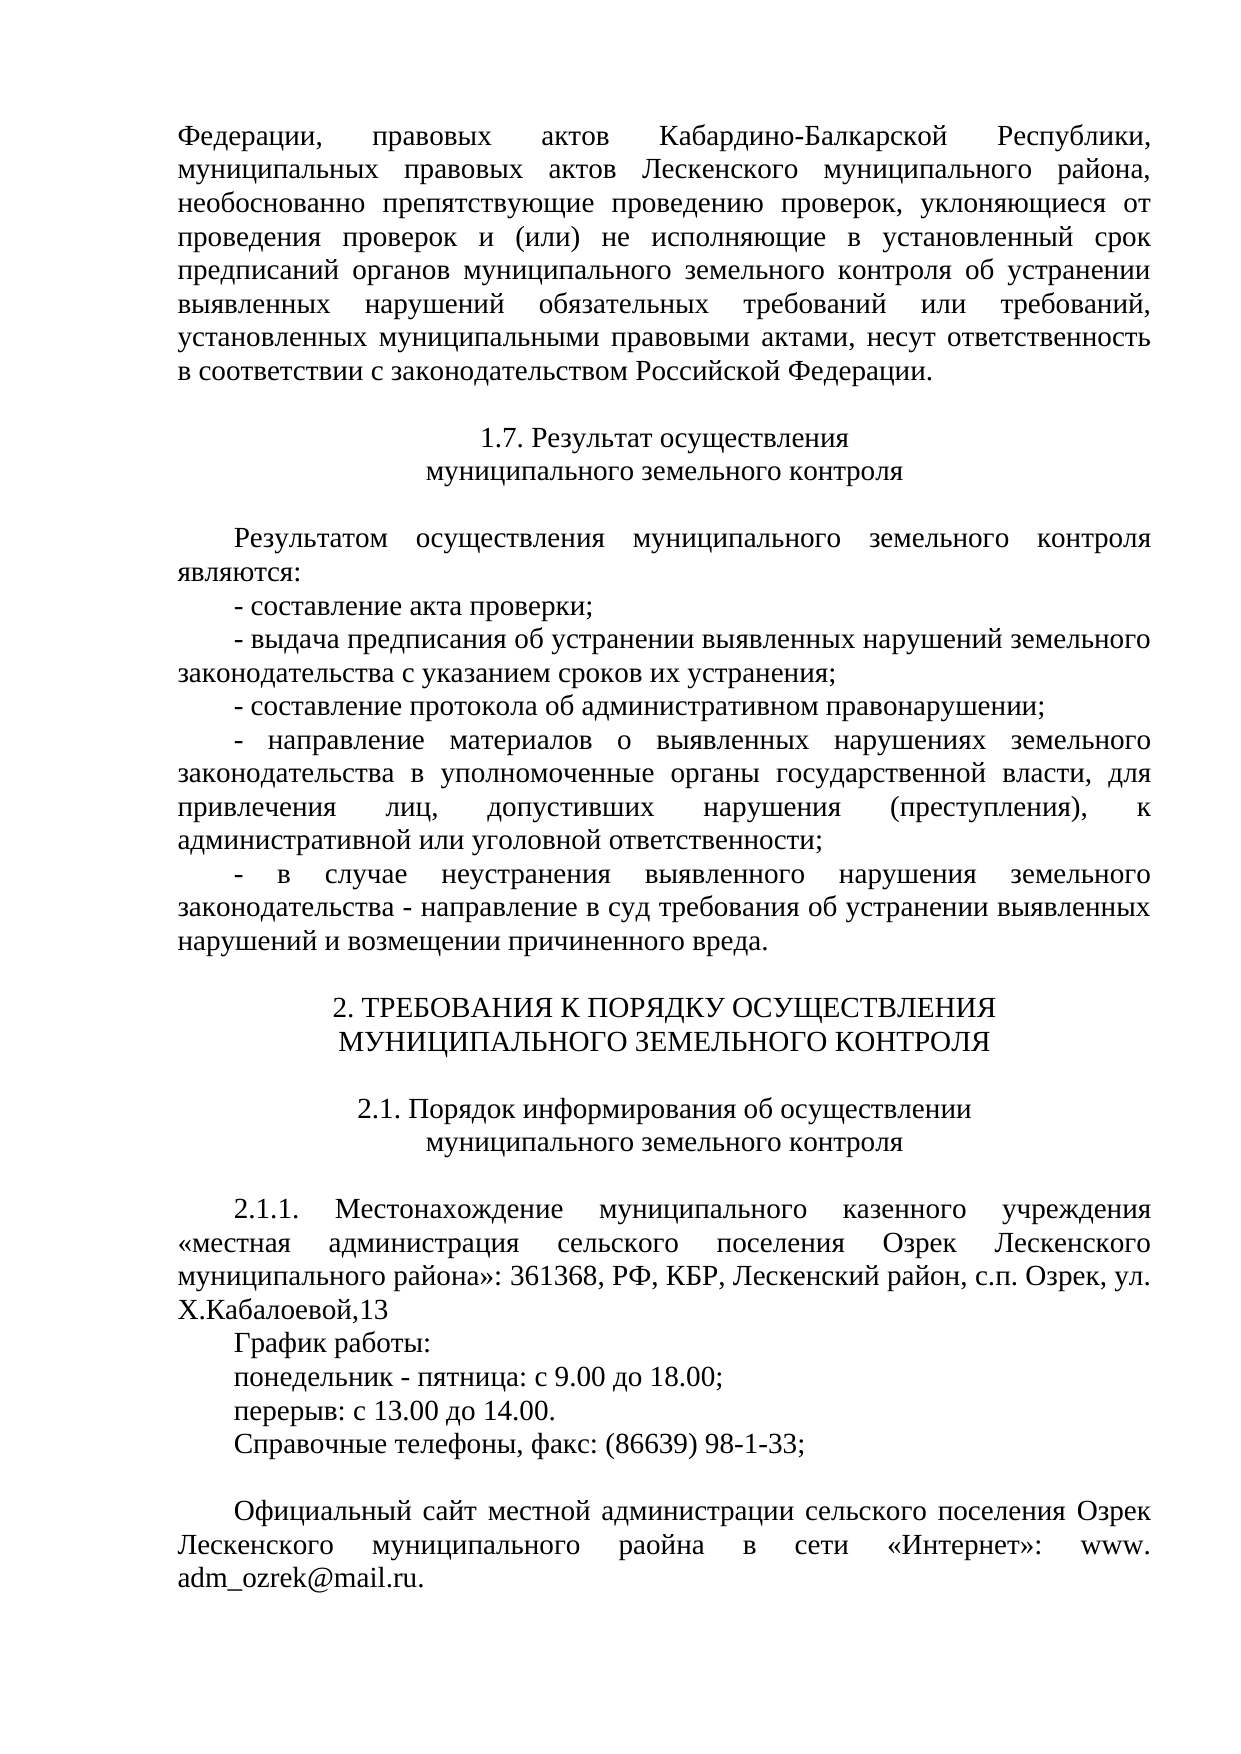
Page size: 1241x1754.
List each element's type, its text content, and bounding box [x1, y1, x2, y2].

text понедельник - пятница: с 9.00 до 18.00; [177, 1359, 1152, 1393]
text - в случае неустранения выявленного нарушения земельного законодательства - направление в суд требования об устранении выявленных нарушений и возмещении причиненного вреда. [177, 856, 1152, 957]
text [177, 118, 1152, 386]
text 2.1. Порядок информирования об осуществлении [177, 1091, 1152, 1124]
text 1.7. Результат осуществления [177, 420, 1152, 453]
text Справочные телефоны, факс: (86639) 98-1-33; [177, 1426, 1152, 1460]
text перерыв: с 13.00 до 14.00. [177, 1393, 1152, 1426]
text муниципального земельного контроля [177, 1124, 1152, 1158]
text График работы: [177, 1326, 1152, 1359]
text 2.1.1. Местонахождение муниципального казенного учреждения «местная администрация сельского поселения Озрек Лескенского муниципального района»: 361368, РФ, КБР, Лескенский район, с.п. Озрек, ул. Х.Кабалоевой,13 [177, 1191, 1152, 1326]
text МУНИЦИПАЛЬНОГО ЗЕМЕЛЬНОГО КОНТРОЛЯ [177, 1024, 1152, 1057]
text Официальный сайт местной администрации сельского поселения Озрек Лескенского муниципального раойна в сети «Интернет»: www. adm_ozrek@mail.ru. [177, 1493, 1152, 1594]
text - составление акта проверки; [177, 588, 1152, 621]
text - составление протокола об административном правонарушении; [177, 688, 1152, 722]
text - направление материалов о выявленных нарушениях земельного законодательства в уполномоченные органы государственной власти, для привлечения лиц, допустивших нарушения (преступления), к административной или уголовной ответственности; [177, 722, 1152, 856]
text 2. ТРЕБОВАНИЯ К ПОРЯДКУ ОСУЩЕСТВЛЕНИЯ [177, 990, 1152, 1024]
text Результатом осуществления муниципального земельного контроля являются: [177, 521, 1152, 588]
text муниципального земельного контроля [177, 453, 1152, 487]
text - выдача предписания об устранении выявленных нарушений земельного законодательства с указанием сроков их устранения; [177, 621, 1152, 688]
